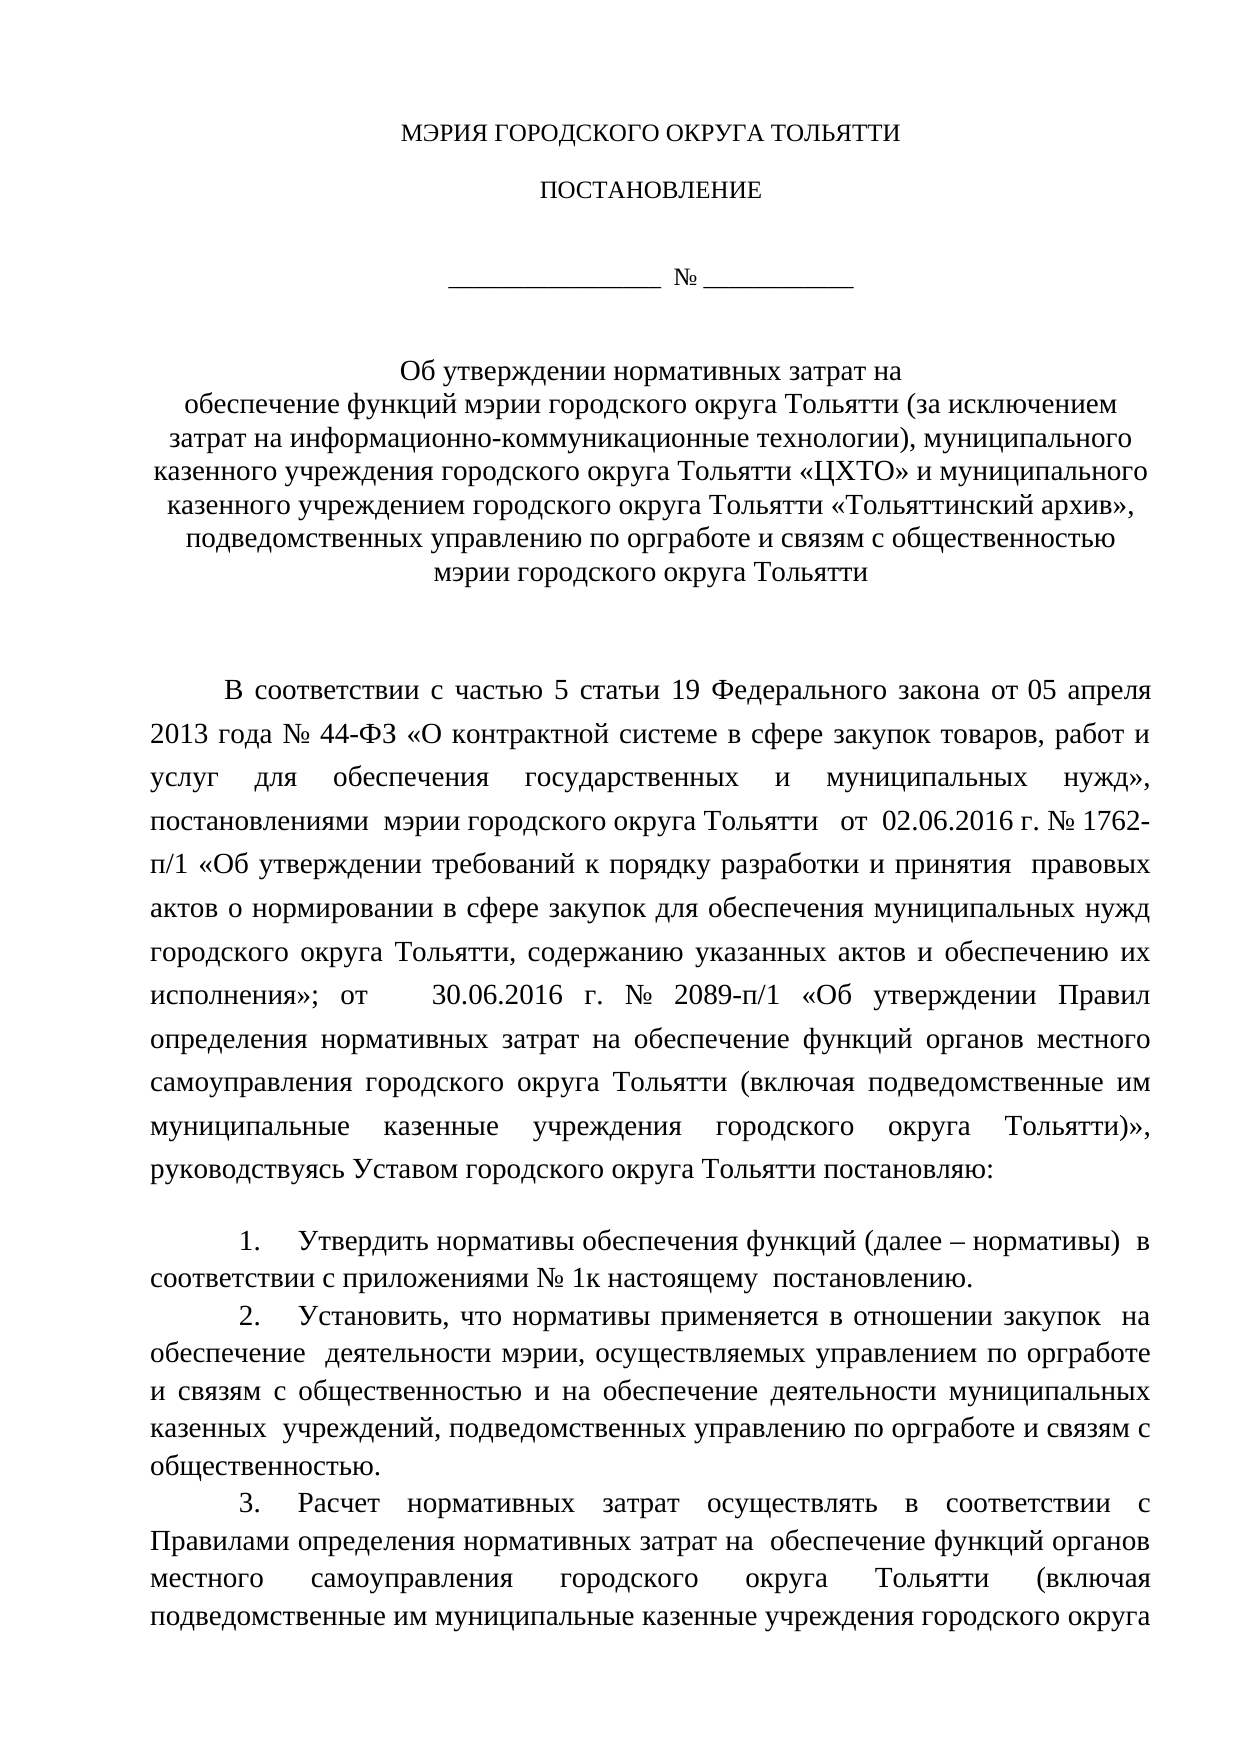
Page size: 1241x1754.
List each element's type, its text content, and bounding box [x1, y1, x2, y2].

title МЭРИЯ ГОРОДСКОГО ОКРУГА ТОЛЬЯТТИ [150, 118, 1152, 147]
list Установить, что нормативы применяется в отношении закупок на обеспечение деятельности мэрии, осуществляемых управлением по оргработе и связям с общественностью и на обеспечение деятельности муниципальных казенных учреждений, подведомственных управлению по оргработе и связям с общественностью. [150, 1295, 1152, 1482]
text Об утверждении нормативных затрат на [150, 353, 1152, 386]
title ПОСТАНОВЛЕНИЕ [150, 176, 1152, 204]
text обеспечение функций мэрии городского округа Тольятти (за исключением затрат на информационно-коммуникационные технологии), муниципального казенного учреждения городского округа Тольятти «ЦХТО» и муниципального казенного учреждением городского округа Тольятти «Тольяттинский архив», подведомственных управлению по оргработе и связям с общественностью мэрии городского округа Тольятти [150, 386, 1152, 588]
list Утвердить нормативы обеспечения функций (далее – нормативы) в соответствии с приложениями № 1к настоящему постановлению. [150, 1220, 1152, 1295]
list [150, 1482, 1152, 1632]
text В соответствии с частью 5 статьи 19 Федерального закона от 05 апреля 2013 года № 44-ФЗ «О контрактной системе в сфере закупок товаров, работ и услуг для обеспечения государственных и муниципальных нужд», постановлениями мэрии городского округа Тольятти от 02.06.2016 г. № 1762-п/1 «Об утверждении требований к порядку разработки и принятия правовых актов о нормировании в сфере закупок для обеспечения муниципальных нужд городского округа Тольятти, содержанию указанных актов и обеспечению их исполнения»; от 30.06.2016 г. № 2089-п/1 «Об утверждении Правил определения нормативных затрат на обеспечение функций органов местного самоуправления городского округа Тольятти (включая подведомственные им муниципальные казенные учреждения городского округа Тольятти)», руководствуясь Уставом городского округа Тольятти постановляю: [150, 672, 1152, 1185]
title _________________ № ____________ [150, 262, 1152, 291]
